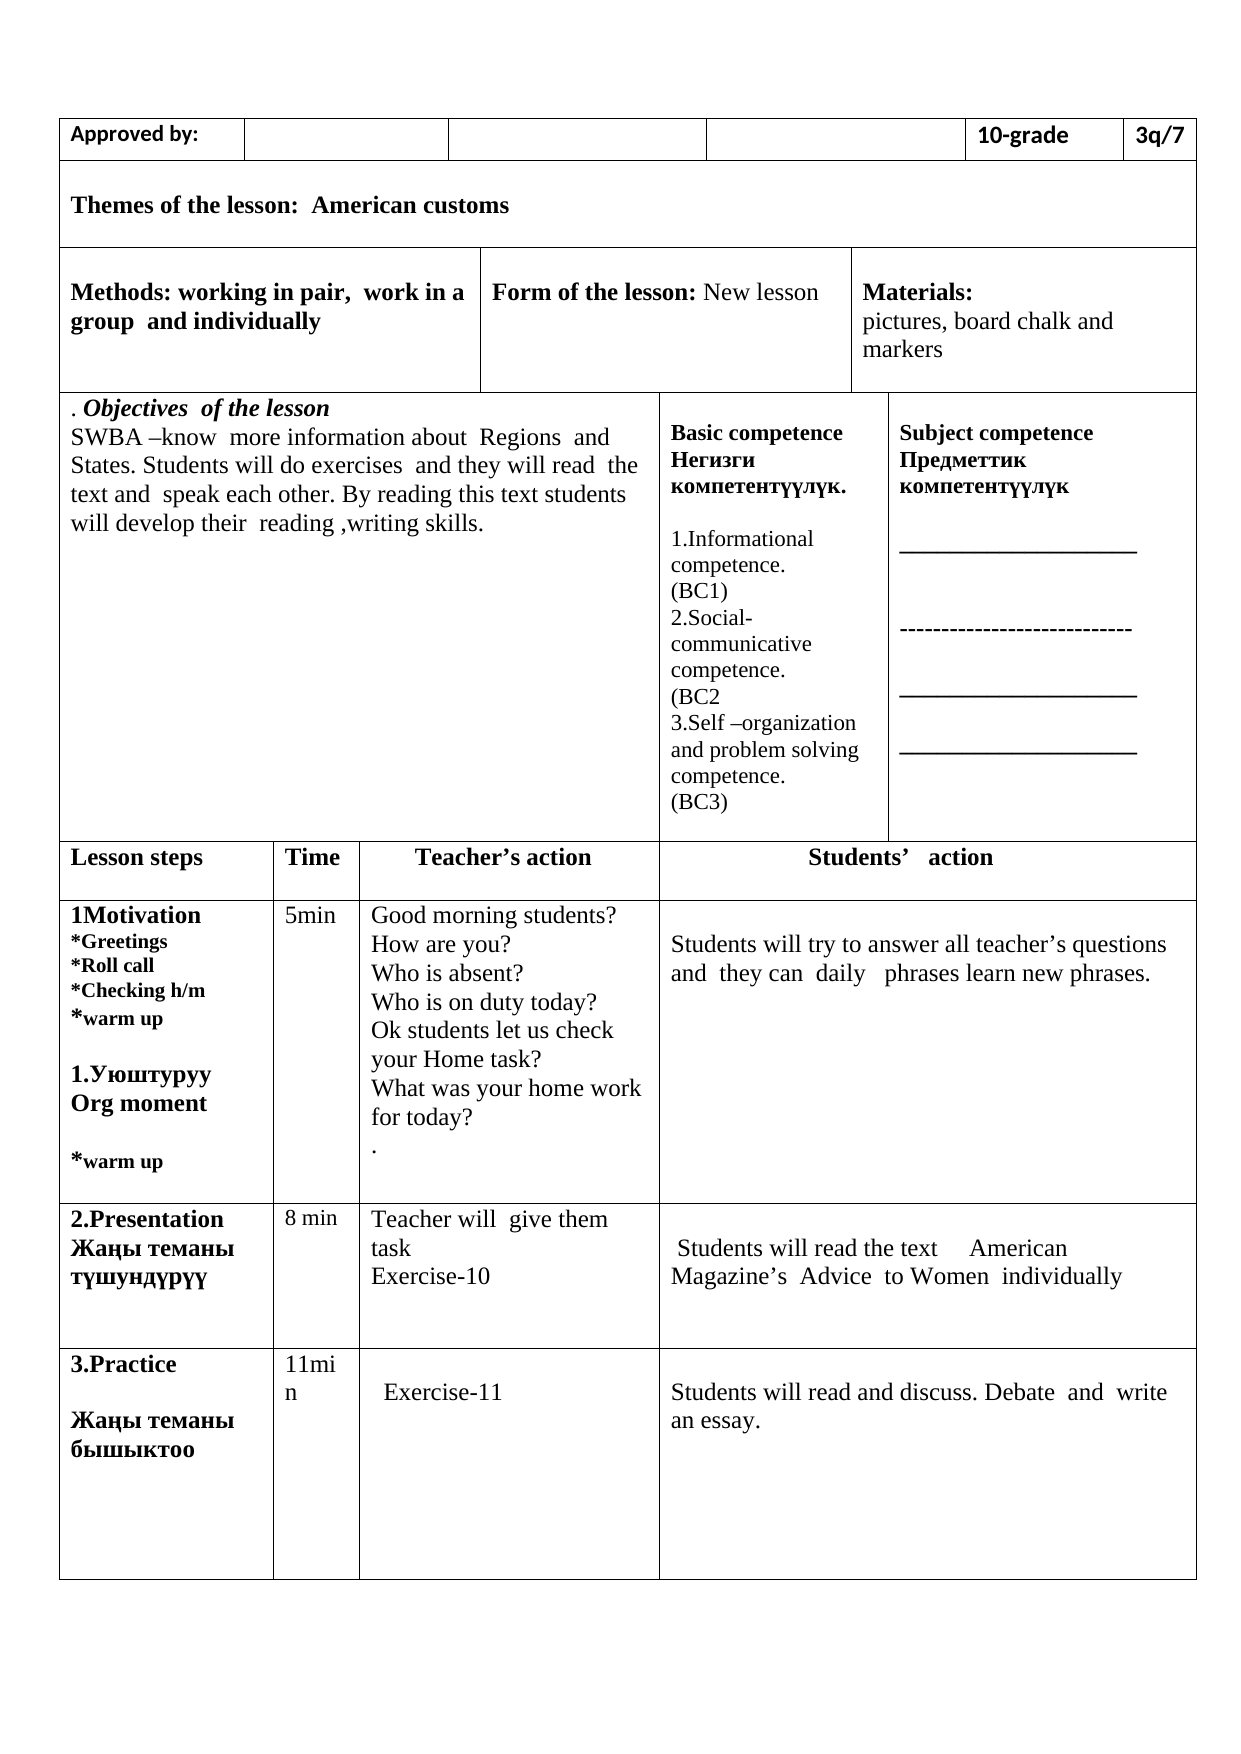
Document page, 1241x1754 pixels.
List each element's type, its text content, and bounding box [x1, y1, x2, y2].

table_cell Methods: working in pair, work in a group and individually [60, 248, 480, 392]
table_cell Students will read the text American Magazine’s Advice to Women individually [660, 1204, 1196, 1348]
table_cell Good morning students? How are you? Who is absent? Who is on duty today? Ok students let us check your Home task? What was your home work for today? . [360, 901, 659, 1203]
table_header [449, 119, 706, 160]
table_cell Lesson steps [60, 842, 273, 899]
table_header Approved by: [60, 119, 244, 160]
table_header [707, 119, 965, 160]
table_cell Teacher’s action [360, 842, 659, 899]
table_header 10-grade [966, 119, 1123, 160]
table_cell Subject competence Предметтик компетентүүлүк ___________________ ---------------------------- ___________________ ___________________ [889, 393, 1196, 841]
table_cell Students will read and discuss. Debate and write an essay. [660, 1349, 1196, 1579]
table_cell 1Motivation *Greetings *Roll call *Checking h/m *warm up 1.Уюштуруу Org moment *warm up [60, 901, 273, 1203]
table_cell 5min [274, 901, 359, 1203]
table_cell Students will try to answer all teacher’s questions and they can daily phrases learn new phrases. [660, 901, 1196, 1203]
table_cell Form of the lesson: New lesson [481, 248, 851, 392]
table_cell 2.Presentation Жаңы теманы түшундүрүү [60, 1204, 273, 1348]
table_cell Students’ action [660, 842, 1196, 899]
table_header 3q/7 [1124, 119, 1196, 160]
table_cell Exercise-11 [360, 1349, 659, 1579]
table_cell 11min [274, 1349, 359, 1579]
table_cell 8 min [274, 1204, 359, 1348]
table_cell Time [274, 842, 359, 899]
table_header [245, 119, 448, 160]
table_cell . Objectives of the lesson SWBA –know more information about Regions and States. Students will do exercises and they will read the text and speak each other. By reading this text students will develop their reading ,writing skills. [60, 393, 659, 841]
table_cell 3.Practice Жаңы теманы бышыктоo [60, 1349, 273, 1579]
table_cell Themes of the lesson: American customs [60, 161, 1196, 247]
table_cell Materials: pictures, board chalk and markers [852, 248, 1196, 392]
table_cell Teacher will give them task Exercise-10 [360, 1204, 659, 1348]
table_cell Basic competence Негизги компетентүүлүк. 1.Informational competence. (BC1) 2.Social-communicative competence. (BC2 3.Self –organization and problem solving competence. (BC3) [660, 393, 888, 841]
